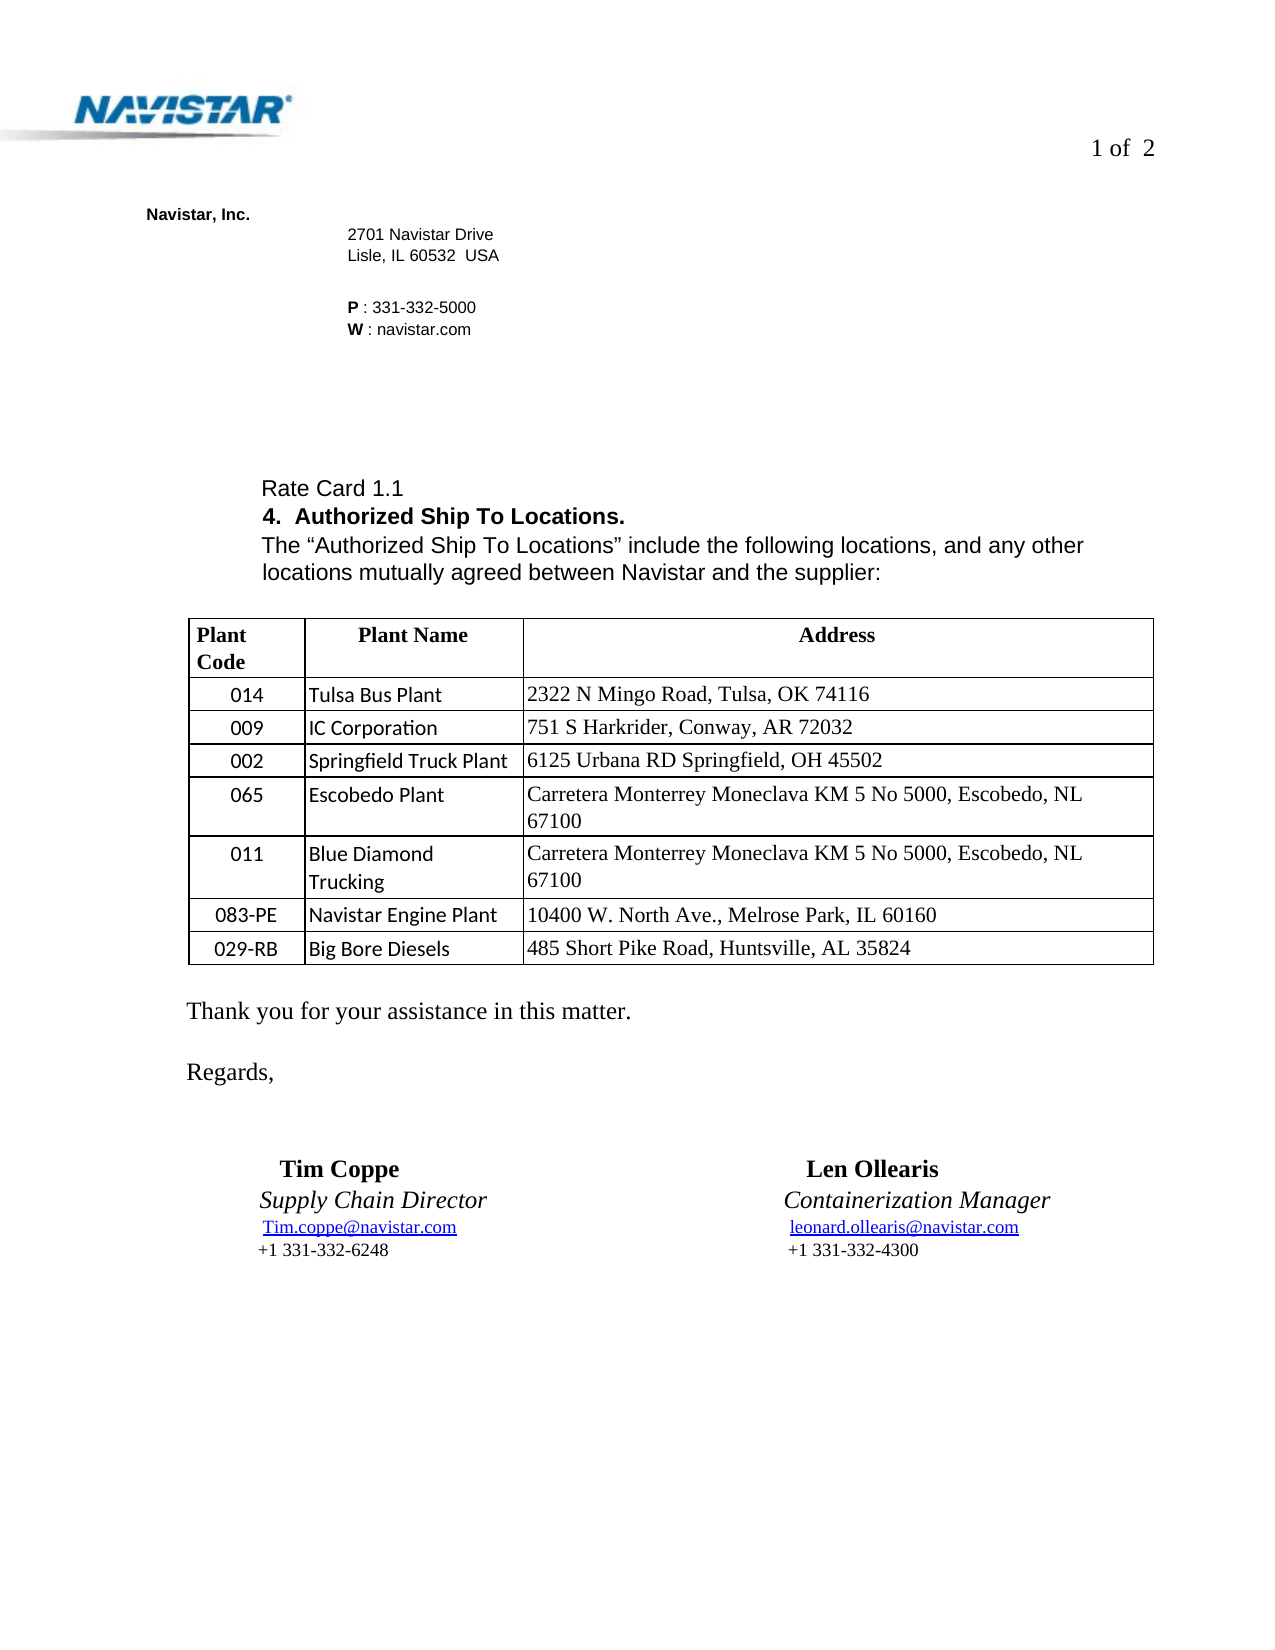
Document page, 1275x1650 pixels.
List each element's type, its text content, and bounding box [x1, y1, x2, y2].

table_cell Springfield Truck Plant [306, 745, 523, 776]
text Rate Card 1.1 [261, 475, 1159, 502]
table_header Plant Code [190, 619, 304, 677]
text Supply Chain Director Containerization Manager [146, 1185, 1159, 1213]
text The “Authorized Ship To Locations” include the following locations, and any other locations mutually agreed between Navistar and the supplier: [261, 532, 1159, 585]
picture [0, 0, 316, 170]
text Tim.coppe@navistar.com leonard.ollearis@navistar.com [187, 1216, 1159, 1237]
table_header Plant Name [306, 619, 523, 677]
table_header Address [524, 619, 1153, 677]
subtitle of 2 [316, 133, 1155, 162]
table_cell 485 Short Pike Road, Huntsville, AL 35824 [524, 932, 1153, 964]
table_cell Carretera Monterrey Moneclava KM 5 No 5000, Escobedo, NL 67100 [524, 837, 1153, 897]
text 4. Authorized Ship To Locations. [262, 503, 1159, 529]
table_cell 083-PE [190, 899, 304, 931]
table_cell Big Bore Diesels [306, 932, 523, 964]
table_cell 10400 W. North Ave., Melrose Park, IL 60160 [524, 899, 1153, 931]
table_cell 011 [190, 837, 304, 897]
text +1 331-332-6248 +1 331-332-4300 [187, 1239, 1159, 1261]
table_cell 2322 N Mingo Road, Tulsa, OK 74116 [524, 678, 1153, 710]
table_cell Blue Diamond Trucking [306, 837, 523, 897]
text P : 331-332-5000 [347, 298, 1159, 317]
text Navistar, Inc. [146, 204, 1159, 223]
text Regards, [186, 1057, 1159, 1086]
table_cell 751 S Harkrider, Conway, AR 72032 [524, 711, 1153, 743]
text W : navistar.com [347, 319, 1159, 338]
table_cell 029-RB [190, 932, 304, 964]
table_cell Carretera Monterrey Moneclava KM 5 No 5000, Escobedo, NL 67100 [524, 778, 1153, 835]
table_cell 009 [190, 711, 304, 743]
table_cell Escobedo Plant [306, 778, 523, 835]
table_cell 002 [190, 745, 304, 776]
table_cell 065 [190, 778, 304, 835]
table_cell 014 [190, 678, 304, 710]
table_cell 6125 Urbana RD Springfield, OH 45502 [524, 745, 1153, 776]
text 2701 Navistar Drive [347, 225, 1159, 244]
table_cell Tulsa Bus Plant [306, 678, 523, 710]
text Lisle, IL 60532 USA [347, 246, 1159, 265]
table_cell IC Corporation [306, 711, 523, 743]
text Tim Coppe Len Ollearis [146, 1154, 1159, 1182]
text Thank you for your assistance in this matter. [186, 996, 1159, 1025]
table_cell Navistar Engine Plant [306, 899, 523, 931]
